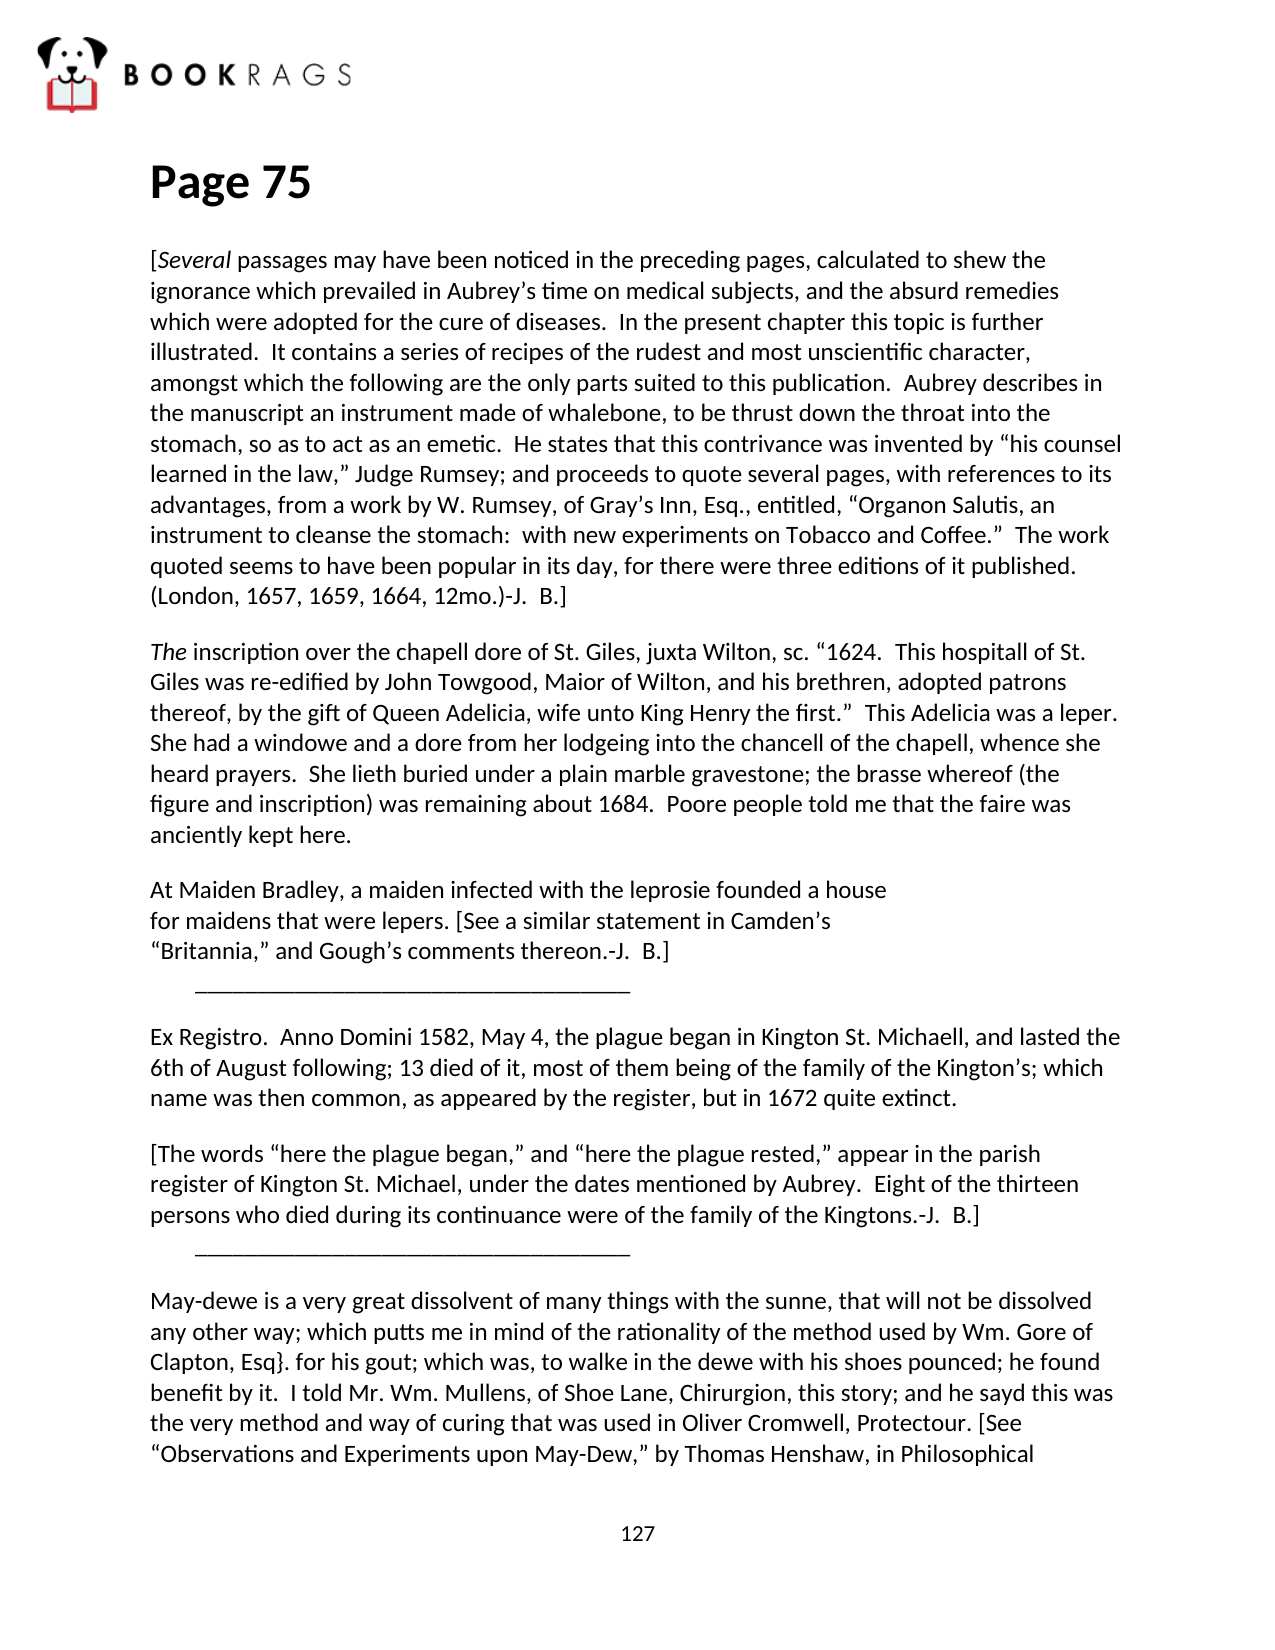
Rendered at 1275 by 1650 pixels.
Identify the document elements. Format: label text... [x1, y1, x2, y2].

text [The words “here the plague began,” and “here the plague rested,” appear in the parish register of Kington St. Michael, under the dates mentioned by Aubrey. Eight of the thirteen persons who died during its continuance were of the family of the Kingtons.-J. B.] ___________________________________ [150, 1138, 1125, 1260]
text The inscription over the chapell dore of St. Giles, juxta Wilton, sc. “1624. This hospitall of St. Giles was re-edified by John Towgood, Maior of Wilton, and his brethren, adopted patrons thereof, by the gift of Queen Adelicia, wife unto King Henry the first.” This Adelicia was a leper. She had a windowe and a dore from her lodgeing into the chancell of the chapell, whence she heard prayers. She lieth buried under a plain marble gravestone; the brasse whereof (the figure and inscription) was remaining about 1684. Poore people told me that the faire was anciently kept here. [150, 636, 1125, 849]
text [Several passages may have been noticed in the preceding pages, calculated to shew the ignorance which prevailed in Aubrey’s time on medical subjects, and the absurd remedies which were adopted for the cure of diseases. In the present chapter this topic is further illustrated. It contains a series of recipes of the rudest and most unscientific character, amongst which the following are the only parts suited to this publication. Aubrey describes in the manuscript an instrument made of whalebone, to be thrust down the throat into the stomach, so as to act as an emetic. He states that this contrivance was invented by “his counsel learned in the law,” Judge Rumsey; and proceeds to quote several pages, with references to its advantages, from a work by W. Rumsey, of Gray’s Inn, Esq., entitled, “Organon Salutis, an instrument to cleanse the stomach: with new experiments on Tobacco and Coffee.” The work quoted seems to have been popular in its day, for there were three editions of it published. (London, 1657, 1659, 1664, 12mo.)-J. B.] [150, 244, 1125, 611]
picture [37, 37, 351, 113]
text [150, 1285, 1125, 1468]
text Page 75 [150, 150, 1125, 211]
text At Maiden Bradley, a maiden infected with the leprosie founded a house for maidens that were lepers. [See a similar statement in Camden’s “Britannia,” and Gough’s comments thereon.-J. B.] ___________________________________ [150, 874, 1125, 997]
text Ex Registro. Anno Domini 1582, May 4, the plague began in Kington St. Michaell, and lasted the 6th of August following; 13 died of it, most of them being of the family of the Kington’s; which name was then common, as appeared by the register, but in 1672 quite extinct. [150, 1022, 1125, 1113]
